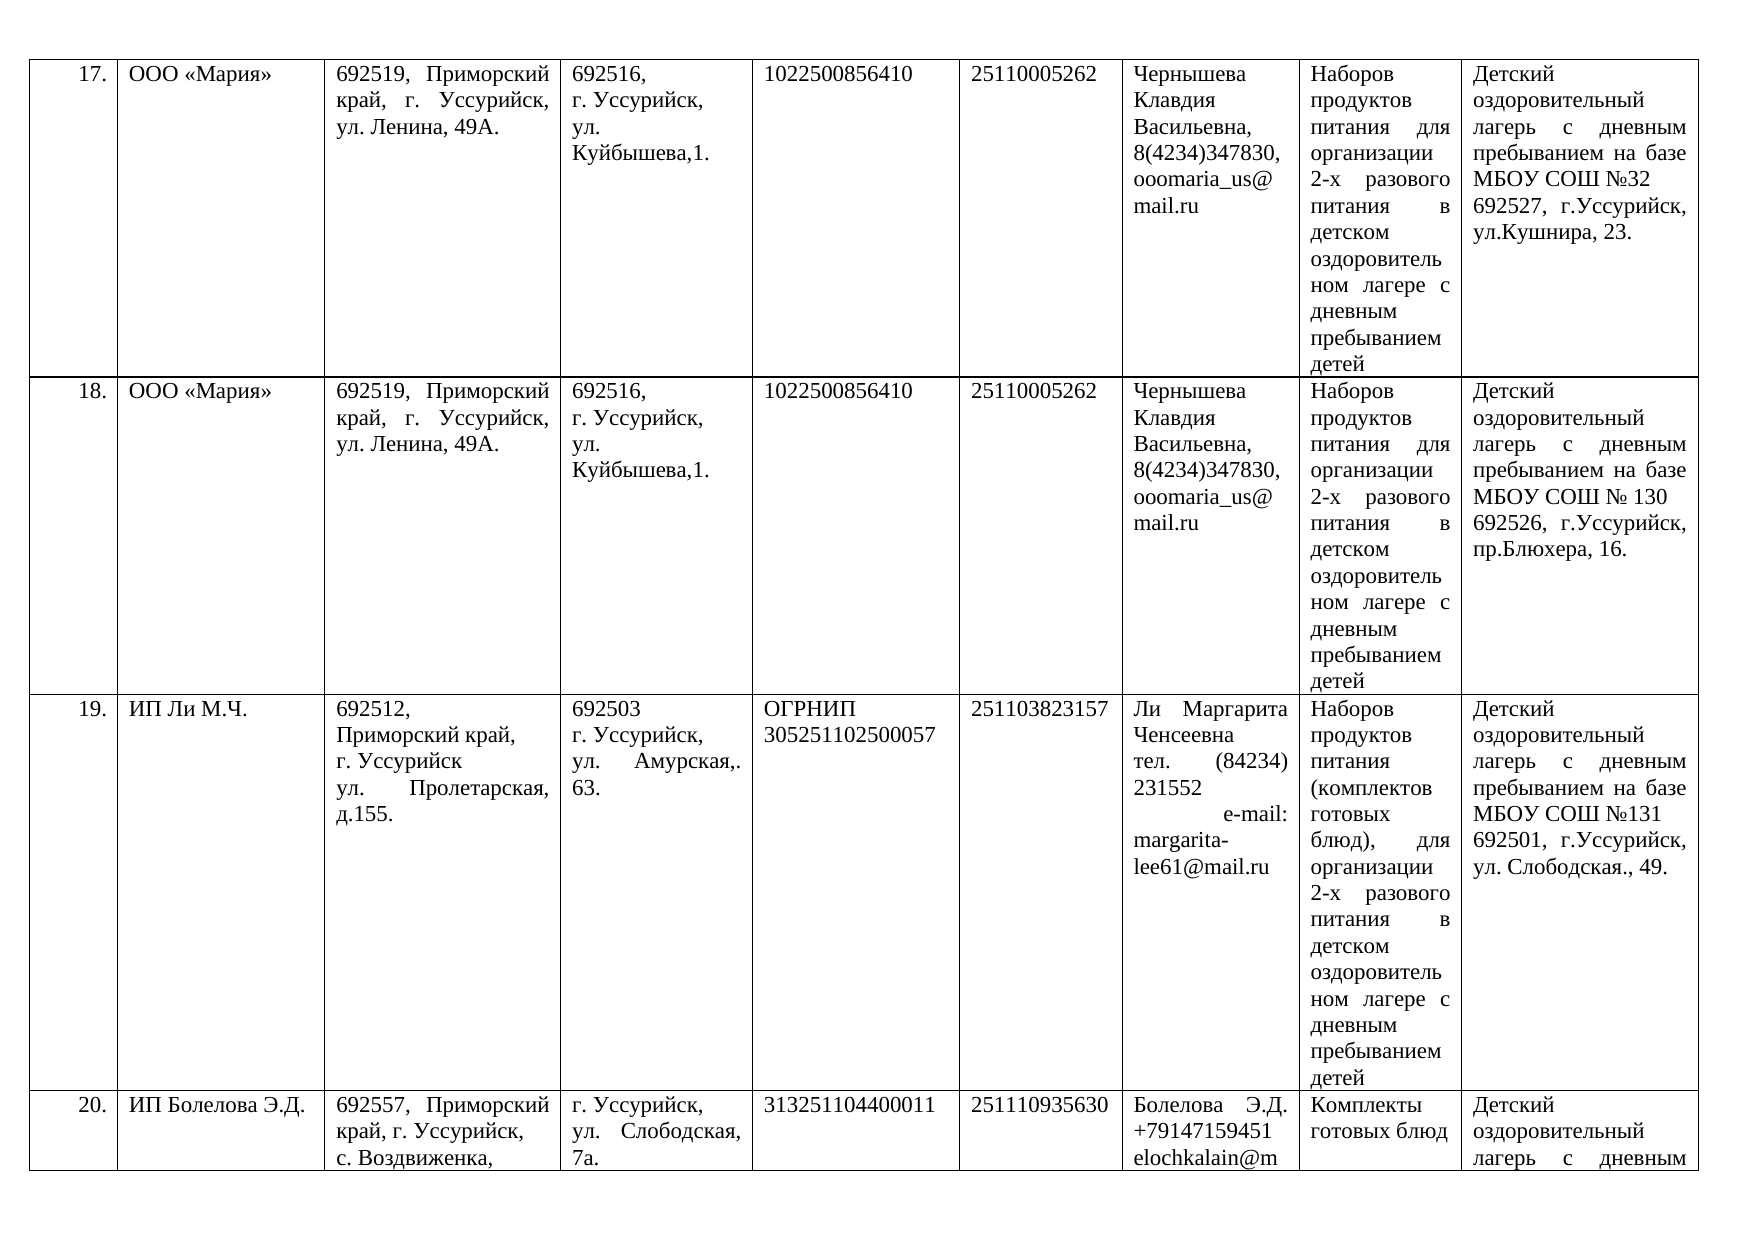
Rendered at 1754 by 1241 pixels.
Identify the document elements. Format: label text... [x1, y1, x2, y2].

table_cell Наборов продуктов питания для организации 2-х разового питания в детском оздоровительном лагере с дневным пребыванием детей [1300, 378, 1461, 694]
table_cell ООО «Мария» [118, 60, 324, 376]
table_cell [561, 1091, 752, 1170]
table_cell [1123, 1091, 1299, 1170]
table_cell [325, 1091, 560, 1170]
table_cell 25110005262 [960, 378, 1122, 694]
table_cell [30, 60, 117, 376]
table_cell Детский оздоровительный лагерь с дневным пребыванием на базе МБОУ СОШ №131 692501, г.Уссурийск, ул. Слободская., 49. [1462, 695, 1698, 1090]
table_cell Детский оздоровительный лагерь с дневным пребыванием на базе МБОУ СОШ № 130 692526, г.Уссурийск, пр.Блюхера, 16. [1462, 378, 1698, 694]
table_cell [30, 1091, 117, 1170]
table_cell 251110935630 [960, 1091, 1122, 1170]
table_cell 25110005262 [960, 60, 1122, 376]
table_cell ИП Болелова Э.Д. [118, 1091, 324, 1170]
table_cell Чернышева Клавдия Васильевна, 8(4234)347830, ooomaria_us@mail.ru [1123, 378, 1299, 694]
table_cell 692512, Приморский край, г. Уссурийск ул. Пролетарская, д.155. [325, 695, 560, 1090]
table_cell 692519, Приморский край, г. Уссурийск, ул. Ленина, 49А. [325, 378, 560, 694]
table_cell 692516, г. Уссурийск, ул. Куйбышева,1. [561, 378, 752, 694]
table_cell 1022500856410 [753, 60, 959, 376]
table_cell Наборов продуктов питания для организации 2-х разового питания в детском оздоровительном лагере с дневным пребыванием детей [1300, 60, 1461, 376]
table_cell 251103823157 [960, 695, 1122, 1090]
table_cell ОГРНИП 305251102500057 [753, 695, 959, 1090]
table_cell 692503 г. Уссурийск, ул. Амурская,. 63. [561, 695, 752, 1090]
table_cell Детский оздоровительный лагерь с дневным пребыванием на базе МБОУ СОШ №32 692527, г.Уссурийск, ул.Кушнира, 23. [1462, 60, 1698, 376]
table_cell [1462, 1091, 1698, 1170]
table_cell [1300, 1091, 1461, 1170]
table_cell 313251104400011 [753, 1091, 959, 1170]
table_cell Ли Маргарита Ченсеевна тел. (84234) 231552 e-mail: margarita-lee61@mail.ru [1123, 695, 1299, 1090]
table_cell 692516, г. Уссурийск, ул. Куйбышева,1. [561, 60, 752, 376]
table_cell 1022500856410 [753, 378, 959, 694]
table_cell ИП Ли М.Ч. [118, 695, 324, 1090]
table_cell 692519, Приморский край, г. Уссурийск, ул. Ленина, 49А. [325, 60, 560, 376]
table_cell Чернышева Клавдия Васильевна, 8(4234)347830, ooomaria_us@mail.ru [1123, 60, 1299, 376]
table_cell ООО «Мария» [118, 378, 324, 694]
table_cell [30, 378, 117, 694]
table_cell [30, 695, 117, 1090]
